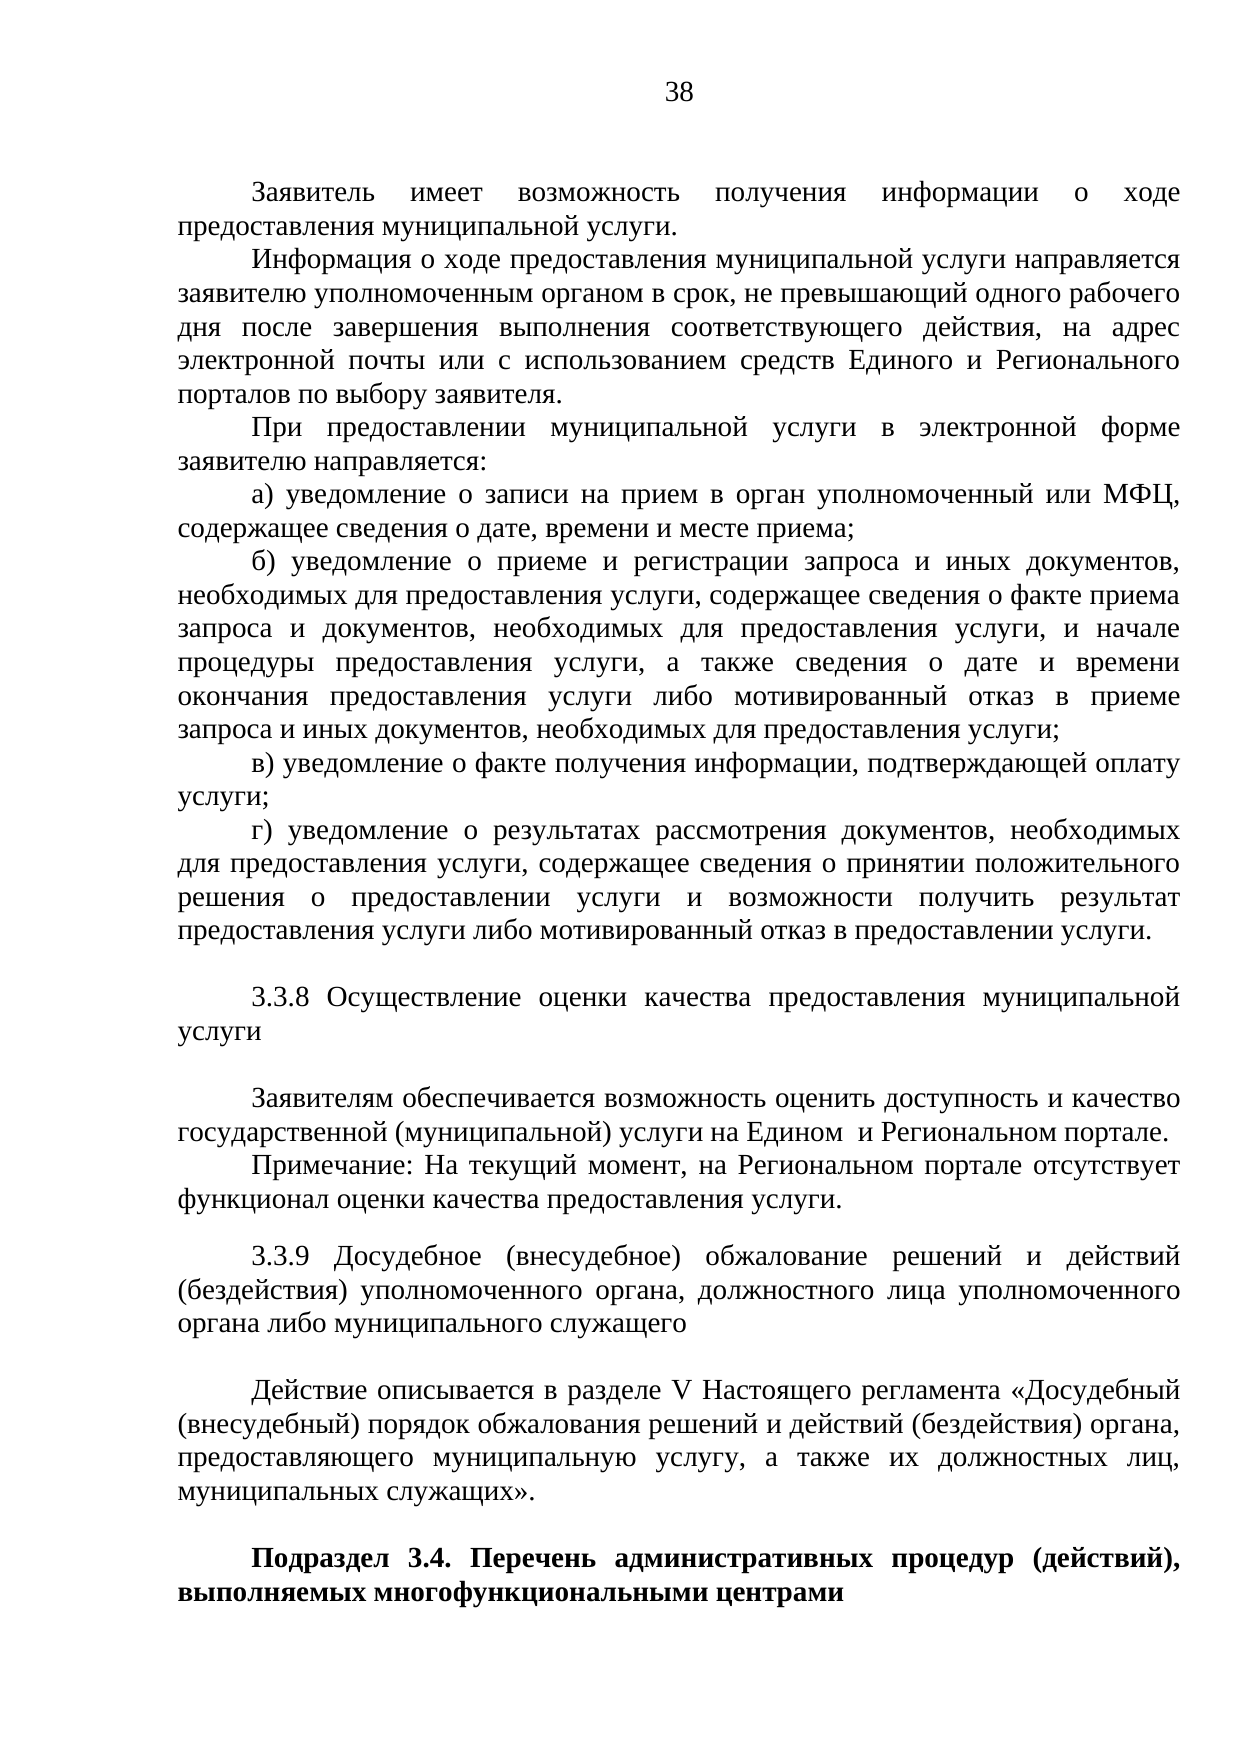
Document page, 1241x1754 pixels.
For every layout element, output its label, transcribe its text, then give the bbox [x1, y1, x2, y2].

text г) уведомление о результатах рассмотрения документов, необходимых для предоставления услуги, содержащее сведения о принятии положительного решения о предоставлении услуги и возможности получить результат предоставления услуги либо мотивированный отказ в предоставлении услуги. [177, 812, 1181, 946]
text Подраздел 3.4. Перечень административных процедур (действий), выполняемых многофункциональными центрами [177, 1540, 1181, 1607]
text б) уведомление о приеме и регистрации запроса и иных документов, необходимых для предоставления услуги, содержащее сведения о факте приема запроса и документов, необходимых для предоставления услуги, и начале процедуры предоставления услуги, а также сведения о дате и времени окончания предоставления услуги либо мотивированный отказ в приеме запроса и иных документов, необходимых для предоставления услуги; [177, 543, 1181, 745]
text Информация о ходе предоставления муниципальной услуги направляется заявителю уполномоченным органом в срок, не превышающий одного рабочего дня после завершения выполнения соответствующего действия, на адрес электронной почты или с использованием средств Единого и Регионального порталов по выбору заявителя. [177, 242, 1181, 409]
text Примечание: На текущий момент, на Региональном портале отсутствует функционал оценки качества предоставления услуги. [177, 1147, 1181, 1214]
text 3.3.8 Осуществление оценки качества предоставления муниципальной услуги [177, 979, 1181, 1047]
text Заявителям обеспечивается возможность оценить доступность и качество государственной (муниципальной) услуги на Едином и Региональном портале. [177, 1080, 1181, 1147]
text Заявитель имеет возможность получения информации о ходе предоставления муниципальной услуги. [177, 174, 1181, 242]
text а) уведомление о записи на прием в орган уполномоченный или МФЦ, содержащее сведения о дате, времени и месте приема; [177, 476, 1181, 543]
text в) уведомление о факте получения информации, подтверждающей оплату услуги; [177, 745, 1181, 812]
text Действие описывается в разделе V Настоящего регламента «Досудебный (внесудебный) порядок обжалования решений и действий (бездействия) органа, предоставляющего муниципальную услугу, а также их должностных лиц, муниципальных служащих». [177, 1372, 1181, 1507]
text 3.3.9 Досудебное (внесудебное) обжалование решений и действий (бездействия) уполномоченного органа, должностного лица уполномоченного органа либо муниципального служащего [177, 1238, 1181, 1339]
text При предоставлении муниципальной услуги в электронной форме заявителю направляется: [177, 409, 1181, 476]
